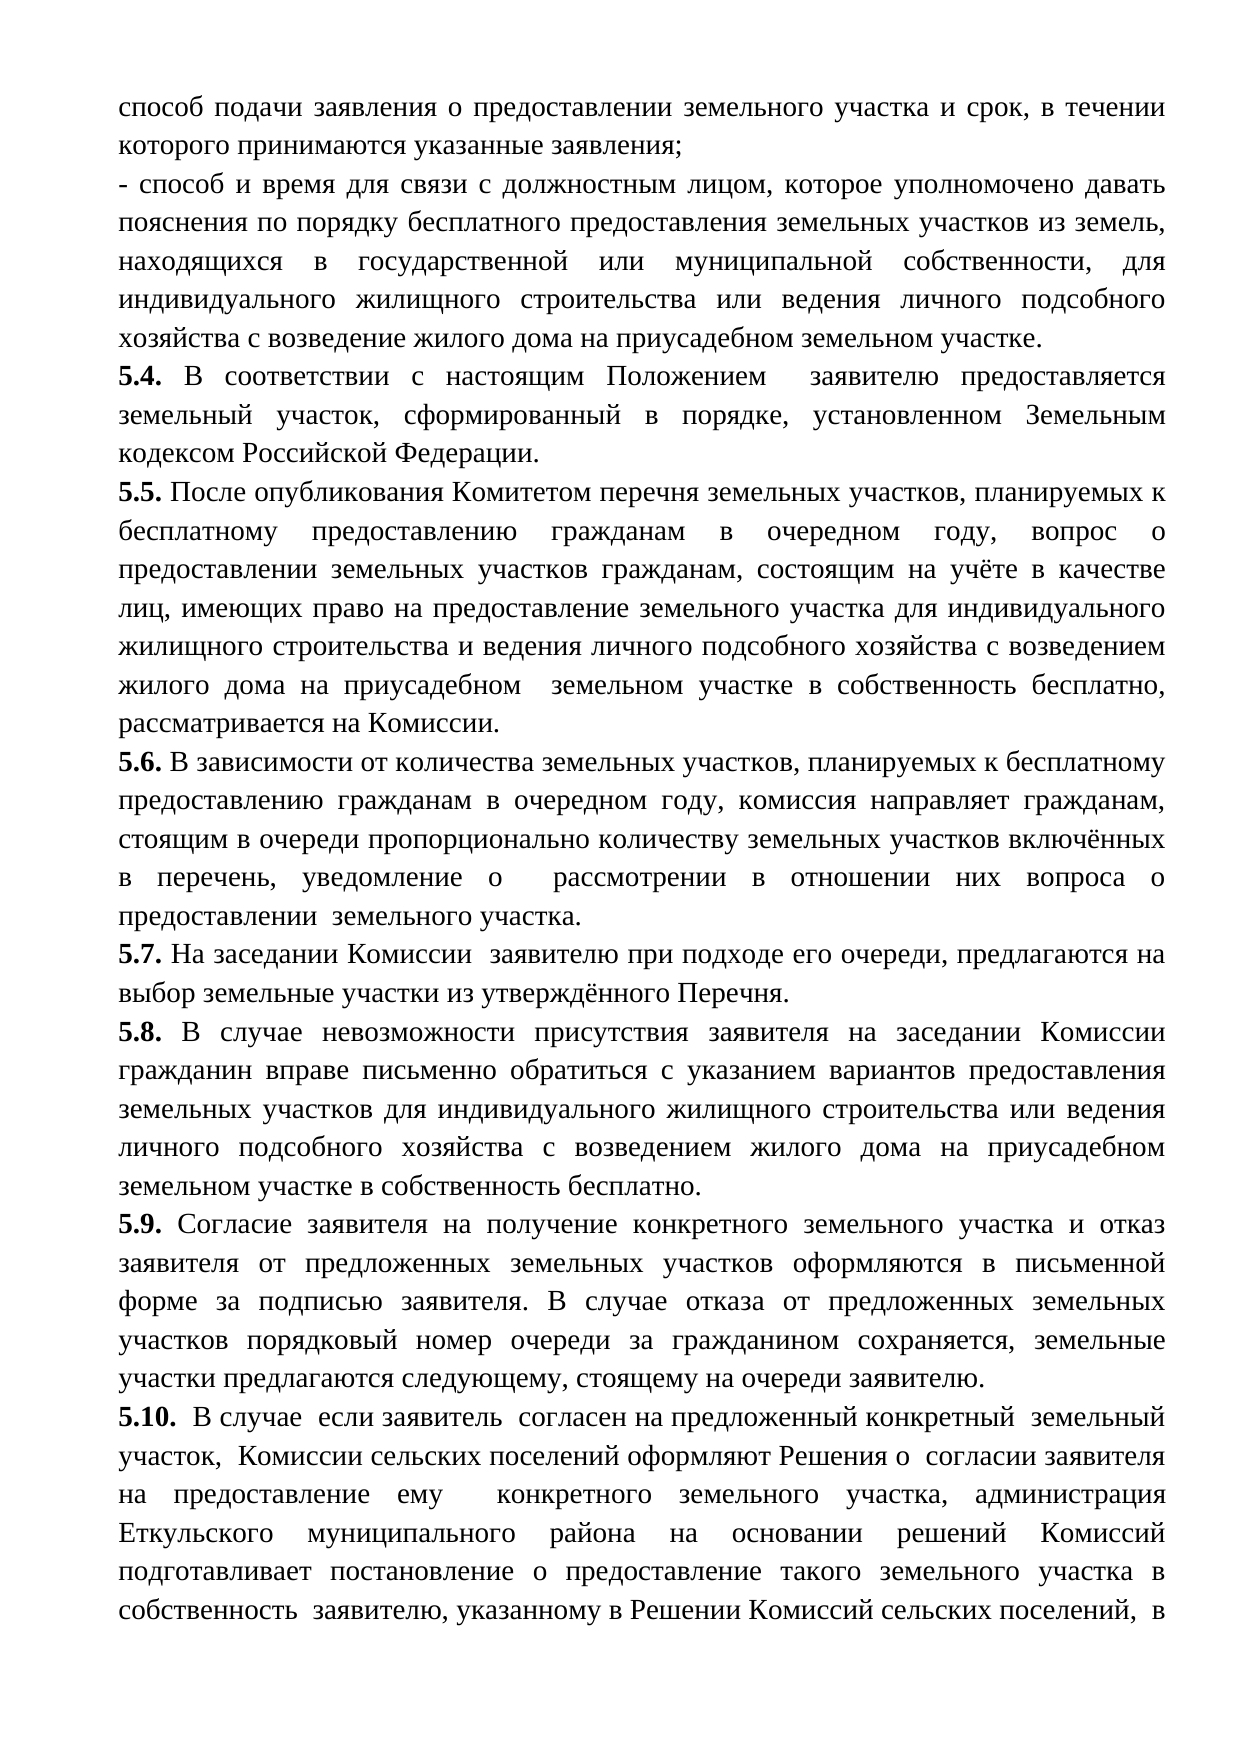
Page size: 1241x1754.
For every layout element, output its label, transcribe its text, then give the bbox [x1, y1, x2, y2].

text 5.5. После опубликования Комитетом перечня земельных участков, планируемых к бесплатному предоставлению гражданам в очередном году, вопрос о предоставлении земельных участков гражданам, состоящим на учёте в качестве лиц, имеющих право на предоставление земельного участка для индивидуального жилищного строительства и ведения личного подсобного хозяйства с возведением жилого дома на приусадебном земельном участке в собственность бесплатно, рассматривается на Комиссии. [118, 474, 1167, 739]
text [118, 1399, 1167, 1625]
text 5.4. В соответствии с настоящим Положением заявителю предоставляется земельный участок, сформированный в порядке, установленном Земельным кодексом Российской Федерации. [118, 358, 1167, 469]
text 5.9. Согласие заявителя на получение конкретного земельного участка и отказ заявителя от предложенных земельных участков оформляются в письменной форме за подписью заявителя. В случае отказа от предложенных земельных участков порядковый номер очереди за гражданином сохраняется, земельные участки предлагаются следующему, стоящему на очереди заявителю. [118, 1206, 1167, 1394]
text - способ и время для связи с должностным лицом, которое уполномочено давать пояснения по порядку бесплатного предоставления земельных участков из земель, находящихся в государственной или муниципальной собственности, для индивидуального жилищного строительства или ведения личного подсобного хозяйства с возведение жилого дома на приусадебном земельном участке. [118, 166, 1167, 353]
text 5.8. В случае невозможности присутствия заявителя на заседании Комиссии гражданин вправе письменно обратиться с указанием вариантов предоставления земельных участков для индивидуального жилищного строительства или ведения личного подсобного хозяйства с возведением жилого дома на приусадебном земельном участке в собственность бесплатно. [118, 1014, 1167, 1201]
text способ подачи заявления о предоставлении земельного участка и срок, в течении которого принимаются указанные заявления; [118, 89, 1167, 161]
text 5.7. На заседании Комиссии заявителю при подходе его очереди, предлагаются на выбор земельные участки из утверждённого Перечня. [118, 937, 1167, 1009]
text 5.6. В зависимости от количества земельных участков, планируемых к бесплатному предоставлению гражданам в очередном году, комиссия направляет гражданам, стоящим в очереди пропорционально количеству земельных участков включённых в перечень, уведомление о рассмотрении в отношении них вопроса о предоставлении земельного участка. [118, 744, 1167, 932]
